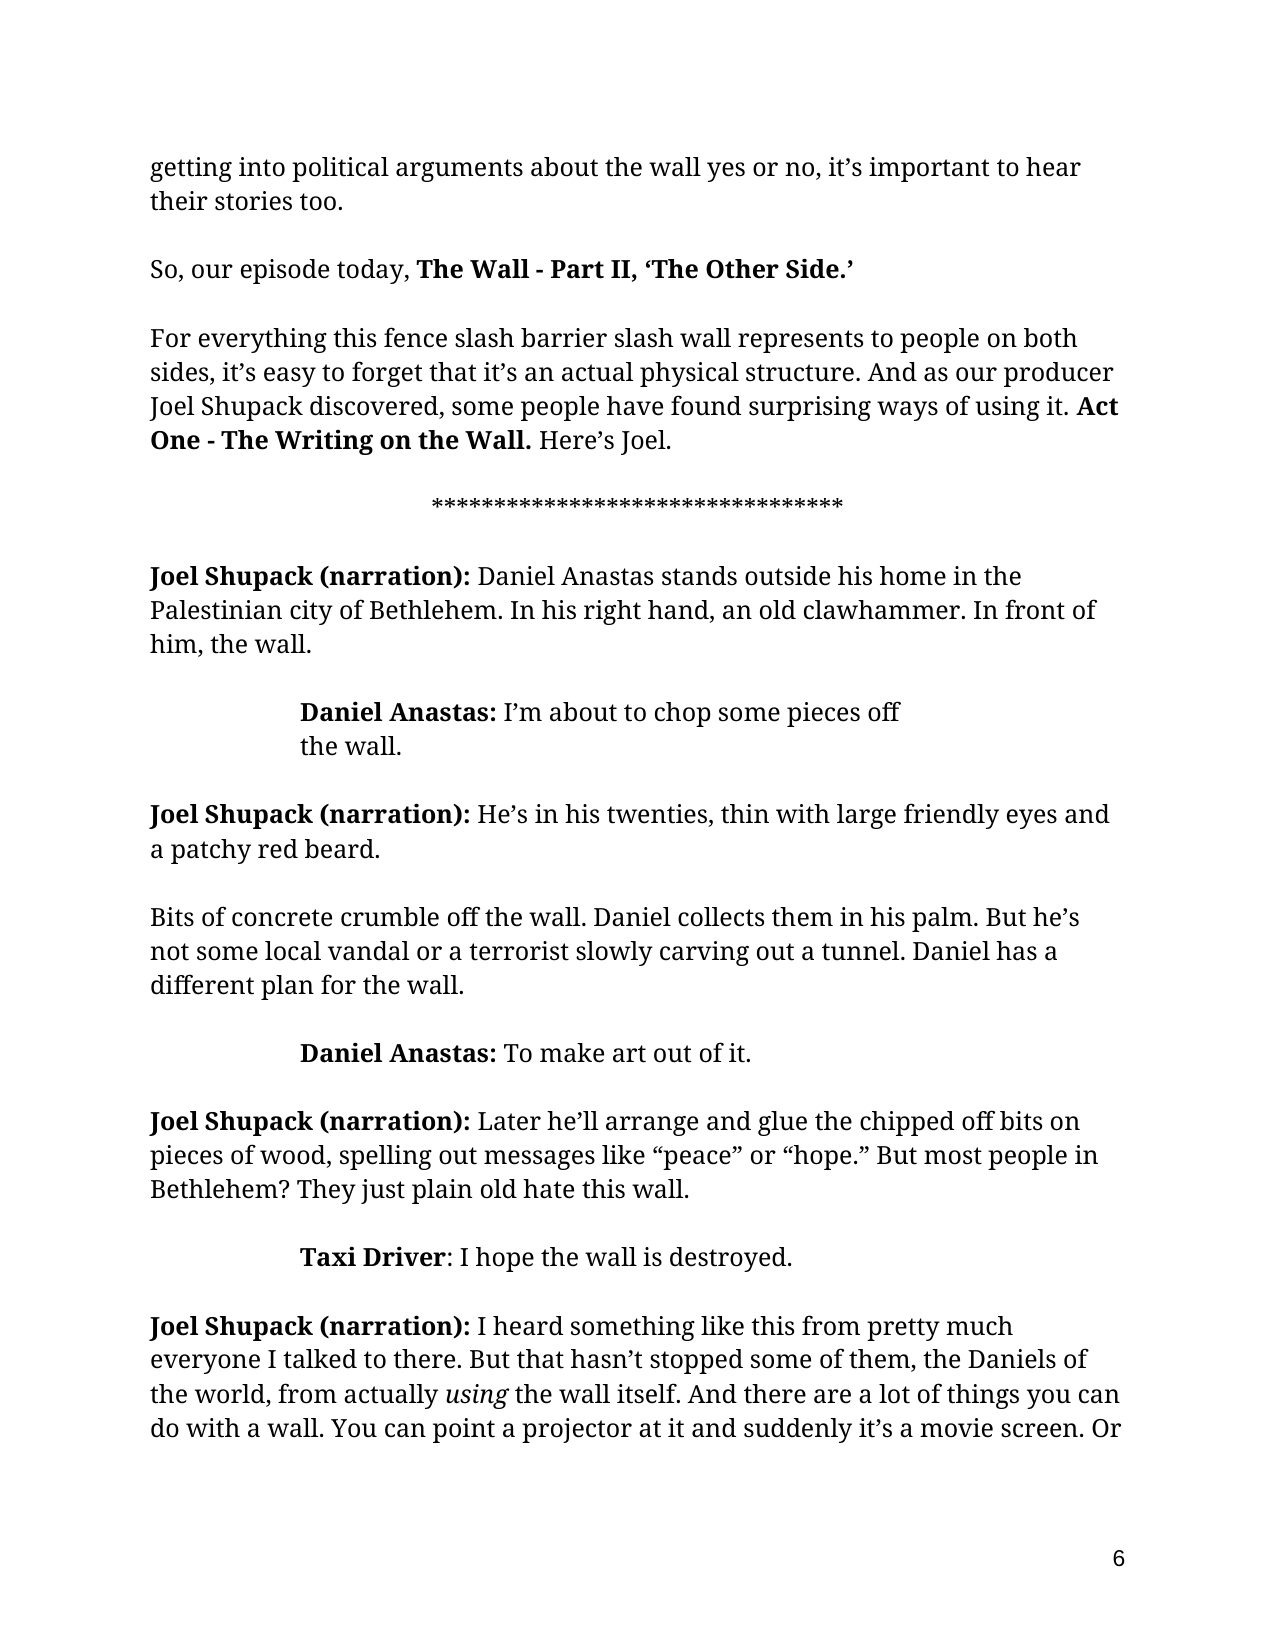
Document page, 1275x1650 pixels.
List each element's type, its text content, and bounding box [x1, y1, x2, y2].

text Joel Shupack (narration): He’s in his twenties, thin with large friendly eyes and a patchy red beard. [150, 797, 1125, 865]
text Bits of concrete crumble off the wall. Daniel collects them in his palm. But he’s not some local vandal or a terrorist slowly carving out a tunnel. Daniel has a different plan for the wall. [150, 899, 1125, 1002]
text For everything this fence slash barrier slash wall represents to people on both sides, it’s easy to forget that it’s an actual physical structure. And as our producer Joel Shupack discovered, some people have found surprising ways of using it. Act One - The Writing on the Wall. Here’s Joel. [150, 320, 1125, 457]
text Joel Shupack (narration): Daniel Anastas stands outside his home in the Palestinian city of Bethlehem. In his right hand, an old clawhammer. In front of him, the wall. [150, 559, 1125, 661]
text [150, 150, 1125, 218]
text Joel Shupack (narration): Later he’ll arrange and glue the chipped off bits on pieces of wood, spelling out messages like “peace” or “hope.” But most people in Bethlehem? They just plain old hate this wall. [150, 1104, 1125, 1206]
text So, our episode today, The Wall - Part II, ‘The Other Side.’ [150, 252, 1125, 286]
subtitle Daniel Anastas: I’m about to chop some pieces off the wall. [300, 695, 900, 763]
subtitle Taxi Driver: I hope the wall is destroyed. [300, 1240, 900, 1274]
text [150, 1308, 1125, 1444]
subtitle Daniel Anastas: To make art out of it. [300, 1036, 900, 1070]
text ********************************* [150, 491, 1125, 525]
